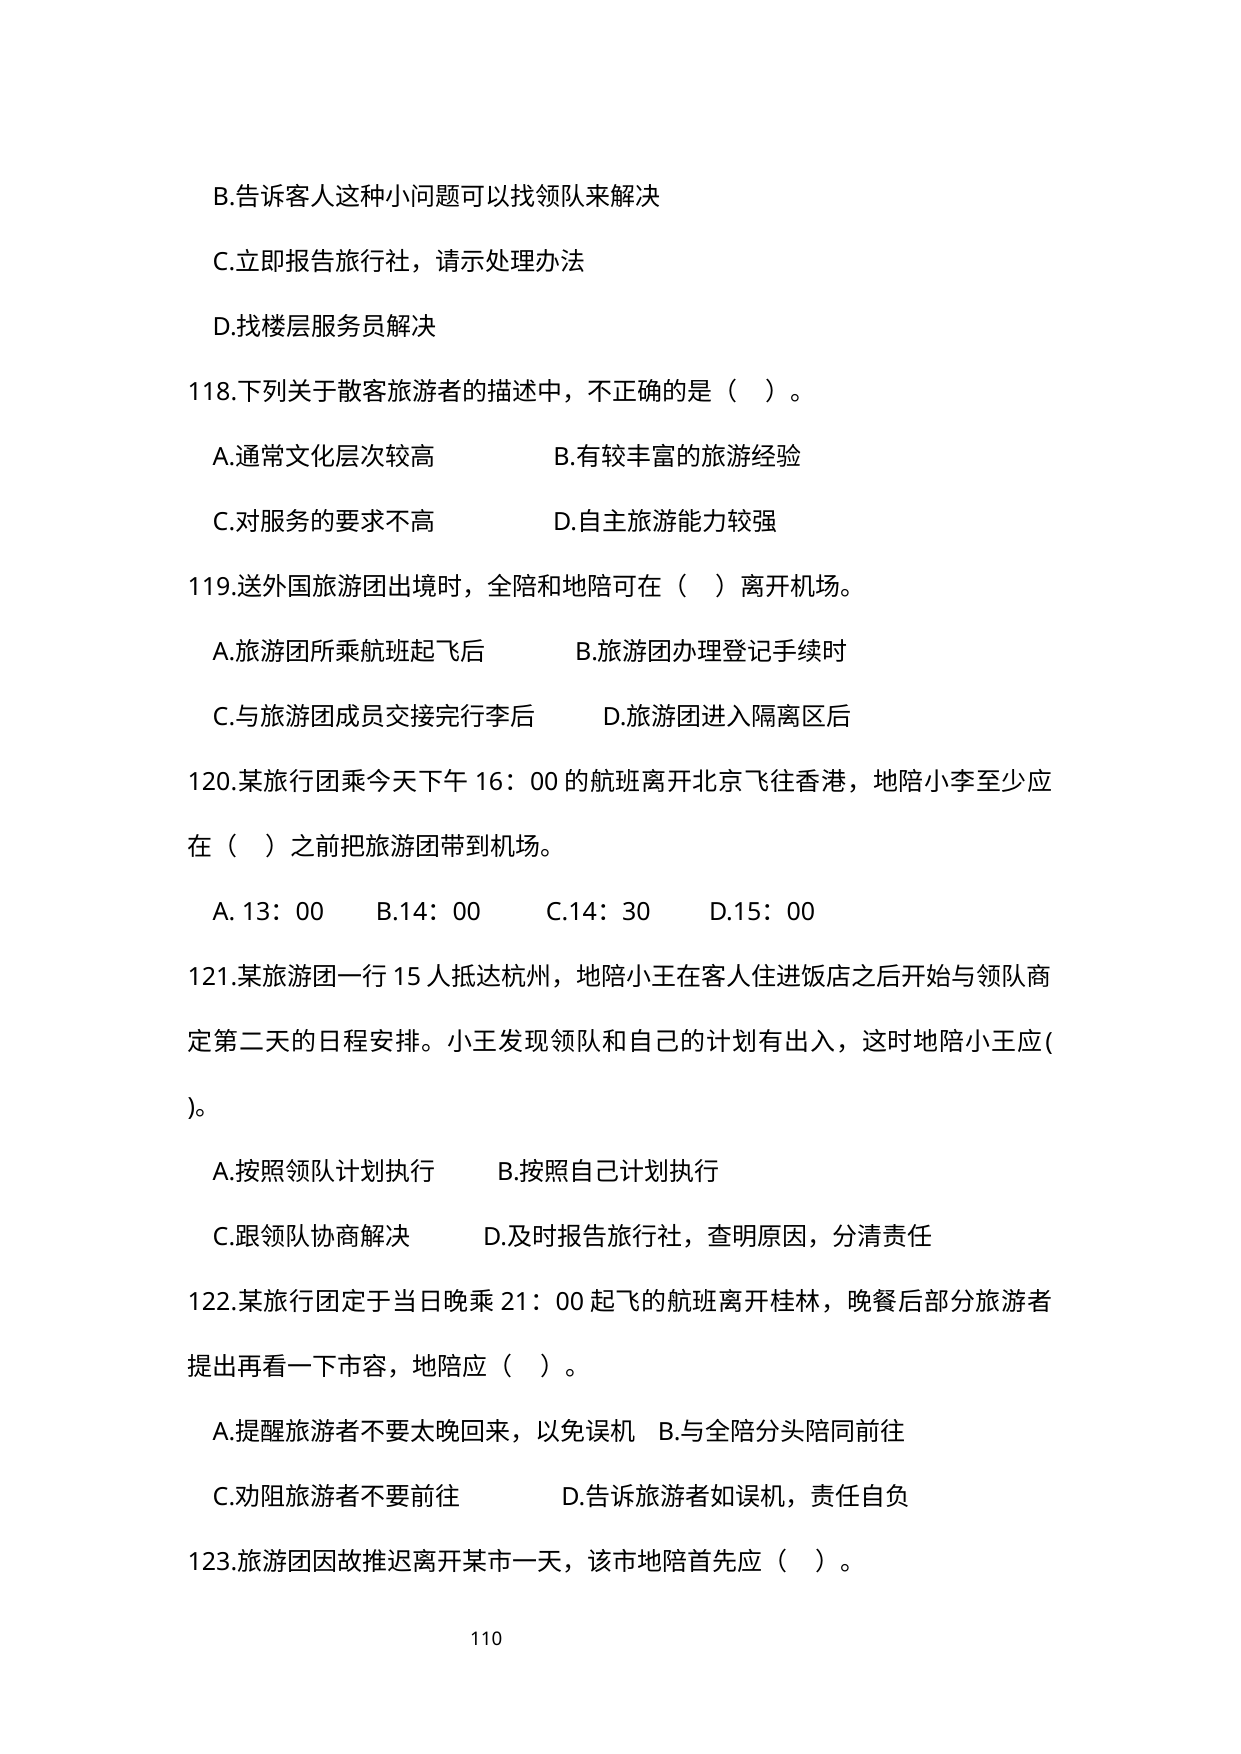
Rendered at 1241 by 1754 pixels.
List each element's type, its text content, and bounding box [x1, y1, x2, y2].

text 123.旅游团因故推迟离开某市一天，该市地陪首先应（ ）。 [187, 1527, 1053, 1592]
text D.找楼层服务员解决 [187, 292, 1053, 357]
text C.立即报告旅行社，请示处理办法 [187, 227, 1053, 292]
text 118.下列关于散客旅游者的描述中，不正确的是（ ）。 [187, 357, 1053, 422]
text C.跟领队协商解决 D.及时报告旅行社，查明原因，分清责任 [187, 1202, 1053, 1267]
text A.按照领队计划执行 B.按照自己计划执行 [187, 1137, 1053, 1202]
text C.劝阻旅游者不要前往 D.告诉旅游者如误机，责任自负 [187, 1462, 1053, 1527]
text A.提醒旅游者不要太晚回来，以免误机 B.与全陪分头陪同前往 [187, 1397, 1053, 1462]
text 121.某旅游团一行15人抵达杭州，地陪小王在客人住进饭店之后开始与领队商定第二天的日程安排。小王发现领队和自己的计划有出入，这时地陪小王应( )。 [187, 942, 1053, 1137]
text 122.某旅行团定于当日晚乘21：00起飞的航班离开桂林，晚餐后部分旅游者提出再看一下市容，地陪应（ ）。 [187, 1267, 1053, 1397]
text B.告诉客人这种小问题可以找领队来解决 [187, 162, 1053, 227]
text 120.某旅行团乘今天下午16：00的航班离开北京飞往香港，地陪小李至少应在（ ）之前把旅游团带到机场。 [187, 747, 1053, 877]
text A. 13：00 B.14：00 C.14：30 D.15：00 [187, 877, 1053, 942]
text A.通常文化层次较高 B.有较丰富的旅游经验 [187, 422, 1053, 487]
text 119.送外国旅游团出境时，全陪和地陪可在（ ）离开机场。 [187, 552, 1053, 617]
text C.与旅游团成员交接完行李后 D.旅游团进入隔离区后 [187, 682, 1053, 747]
text A.旅游团所乘航班起飞后 B.旅游团办理登记手续时 [187, 617, 1053, 682]
text C.对服务的要求不高 D.自主旅游能力较强 [187, 487, 1053, 552]
